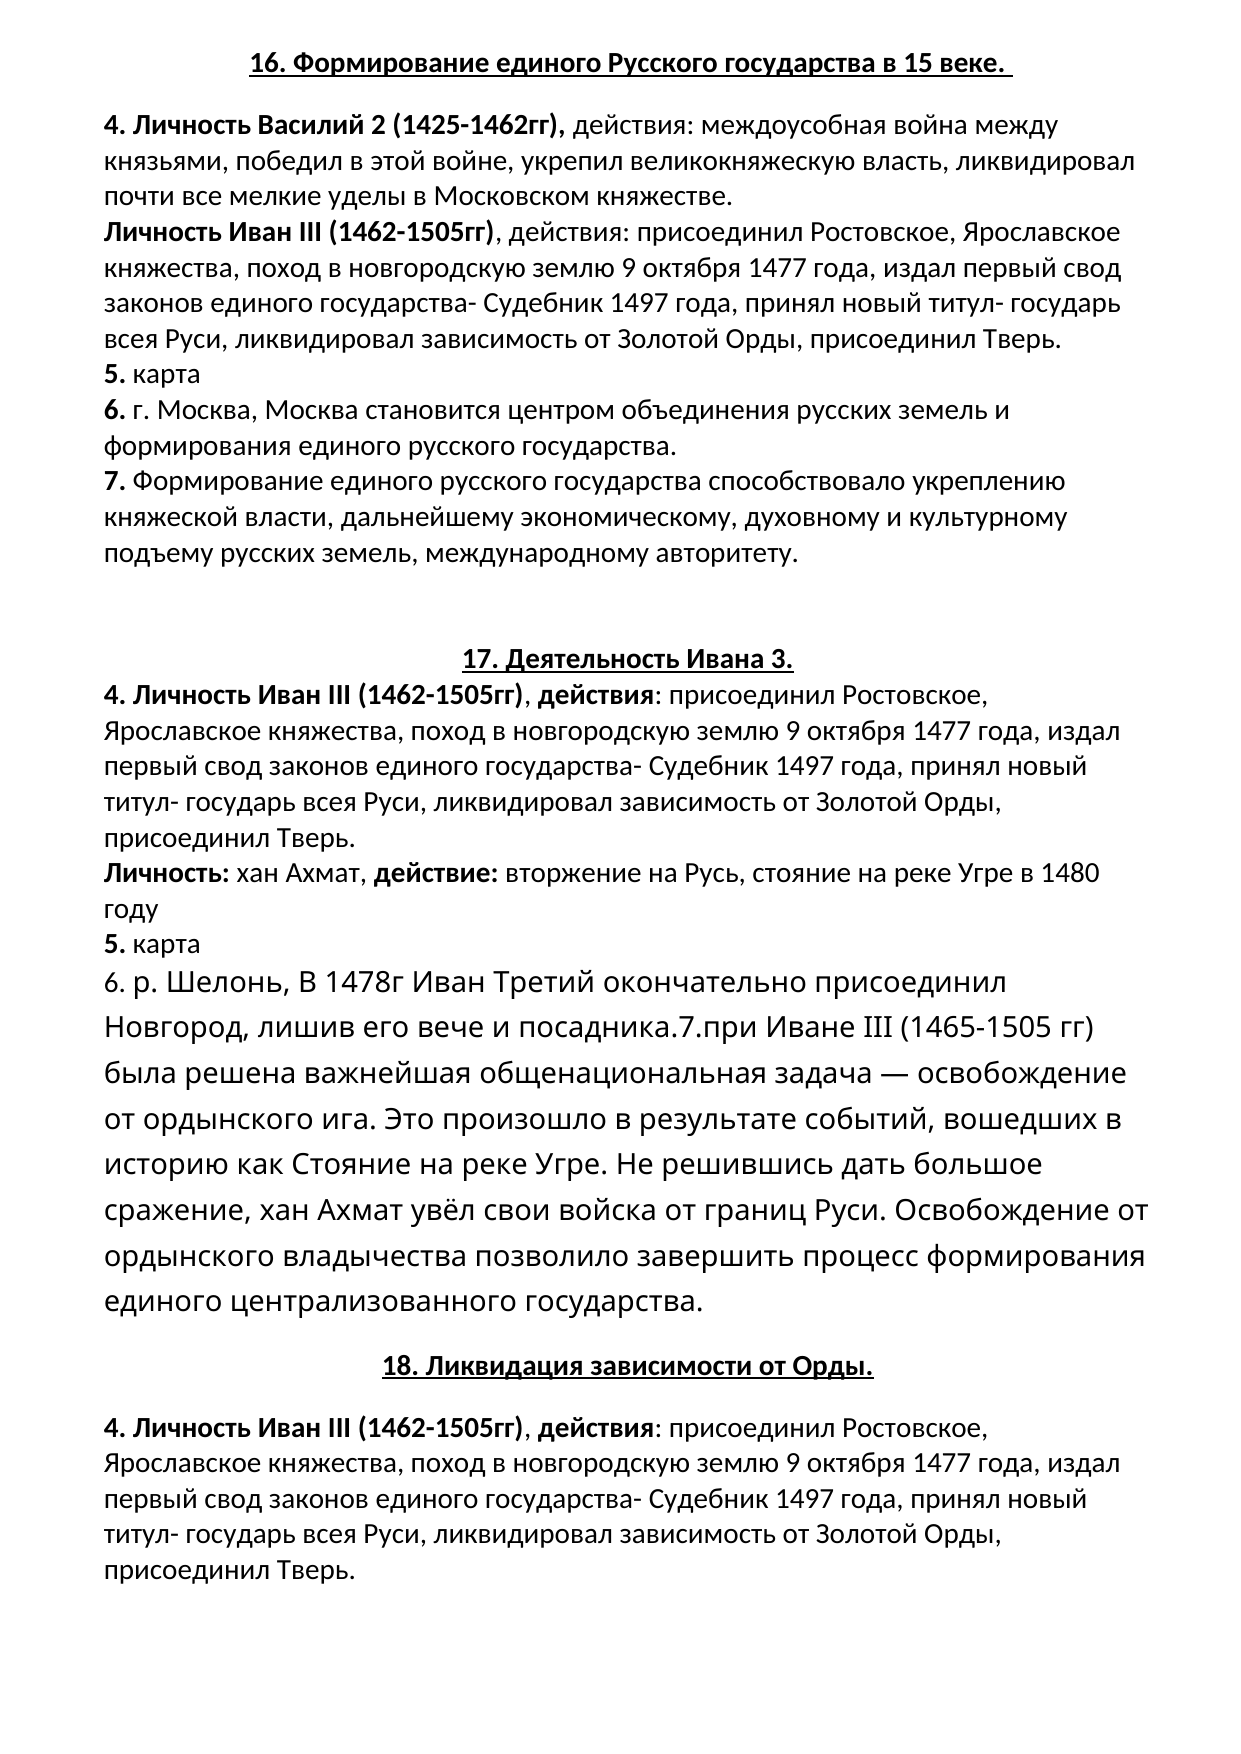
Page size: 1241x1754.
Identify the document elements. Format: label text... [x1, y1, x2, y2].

text 18. Ликвидация зависимости от Орды. [103, 1347, 1152, 1383]
text 6. р. Шелонь, В 1478г Иван Третий окончательно присоединил Новгород, лишив его вече и посадника.7.при Иване III (1465-1505 гг) была решена важнейшая общенациональная задача — освобождение от ордынского ига. Это произошло в результате событий, вошедших в историю как Стояние на реке Угре. Не решившись дать большое сражение, хан Ахмат увёл свои войска от границ Руси. Освобождение от ордынского владычества позволило завершить процесс формирования единого централизованного государства. [103, 961, 1152, 1320]
text 6. г. Москва, Москва становится центром объединения русских земель и формирования единого русского государства. [103, 391, 1152, 462]
text 7. Формирование единого русского государства способствовало укреплению княжеской власти, дальнейшему экономическому, духовному и культурному подъему русских земель, международному авторитету. [103, 462, 1152, 569]
text 5. карта [103, 356, 1152, 391]
text 17. Деятельность Ивана 3. [103, 641, 1152, 676]
text 5. карта [103, 926, 1152, 961]
text Личность: хан Ахмат, действие: вторжение на Русь, стояние на реке Угре в 1480 году [103, 854, 1152, 926]
text 16. Формирование единого Русского государства в 15 веке. [103, 44, 1152, 80]
text 4. Личность Иван III (1462-1505гг), действия: присоединил Ростовское, Ярославское княжества, поход в новгородскую землю 9 октября 1477 года, издал первый свод законов единого государства- Судебник 1497 года, принял новый титул- государь всея Руси, ликвидировал зависимость от Золотой Орды, присоединил Тверь. [103, 1409, 1152, 1587]
text Личность Иван III (1462-1505гг), действия: присоединил Ростовское, Ярославское княжества, поход в новгородскую землю 9 октября 1477 года, издал первый свод законов единого государства- Судебник 1497 года, принял новый титул- государь всея Руси, ликвидировал зависимость от Золотой Орды, присоединил Тверь. [103, 213, 1152, 356]
text 4. Личность Василий 2 (1425-1462гг), действия: междоусобная война между князьями, победил в этой войне, укрепил великокняжескую власть, ликвидировал почти все мелкие уделы в Московском княжестве. [103, 106, 1152, 213]
text 4. Личность Иван III (1462-1505гг), действия: присоединил Ростовское, Ярославское княжества, поход в новгородскую землю 9 октября 1477 года, издал первый свод законов единого государства- Судебник 1497 года, принял новый титул- государь всея Руси, ликвидировал зависимость от Золотой Орды, присоединил Тверь. [103, 676, 1152, 854]
